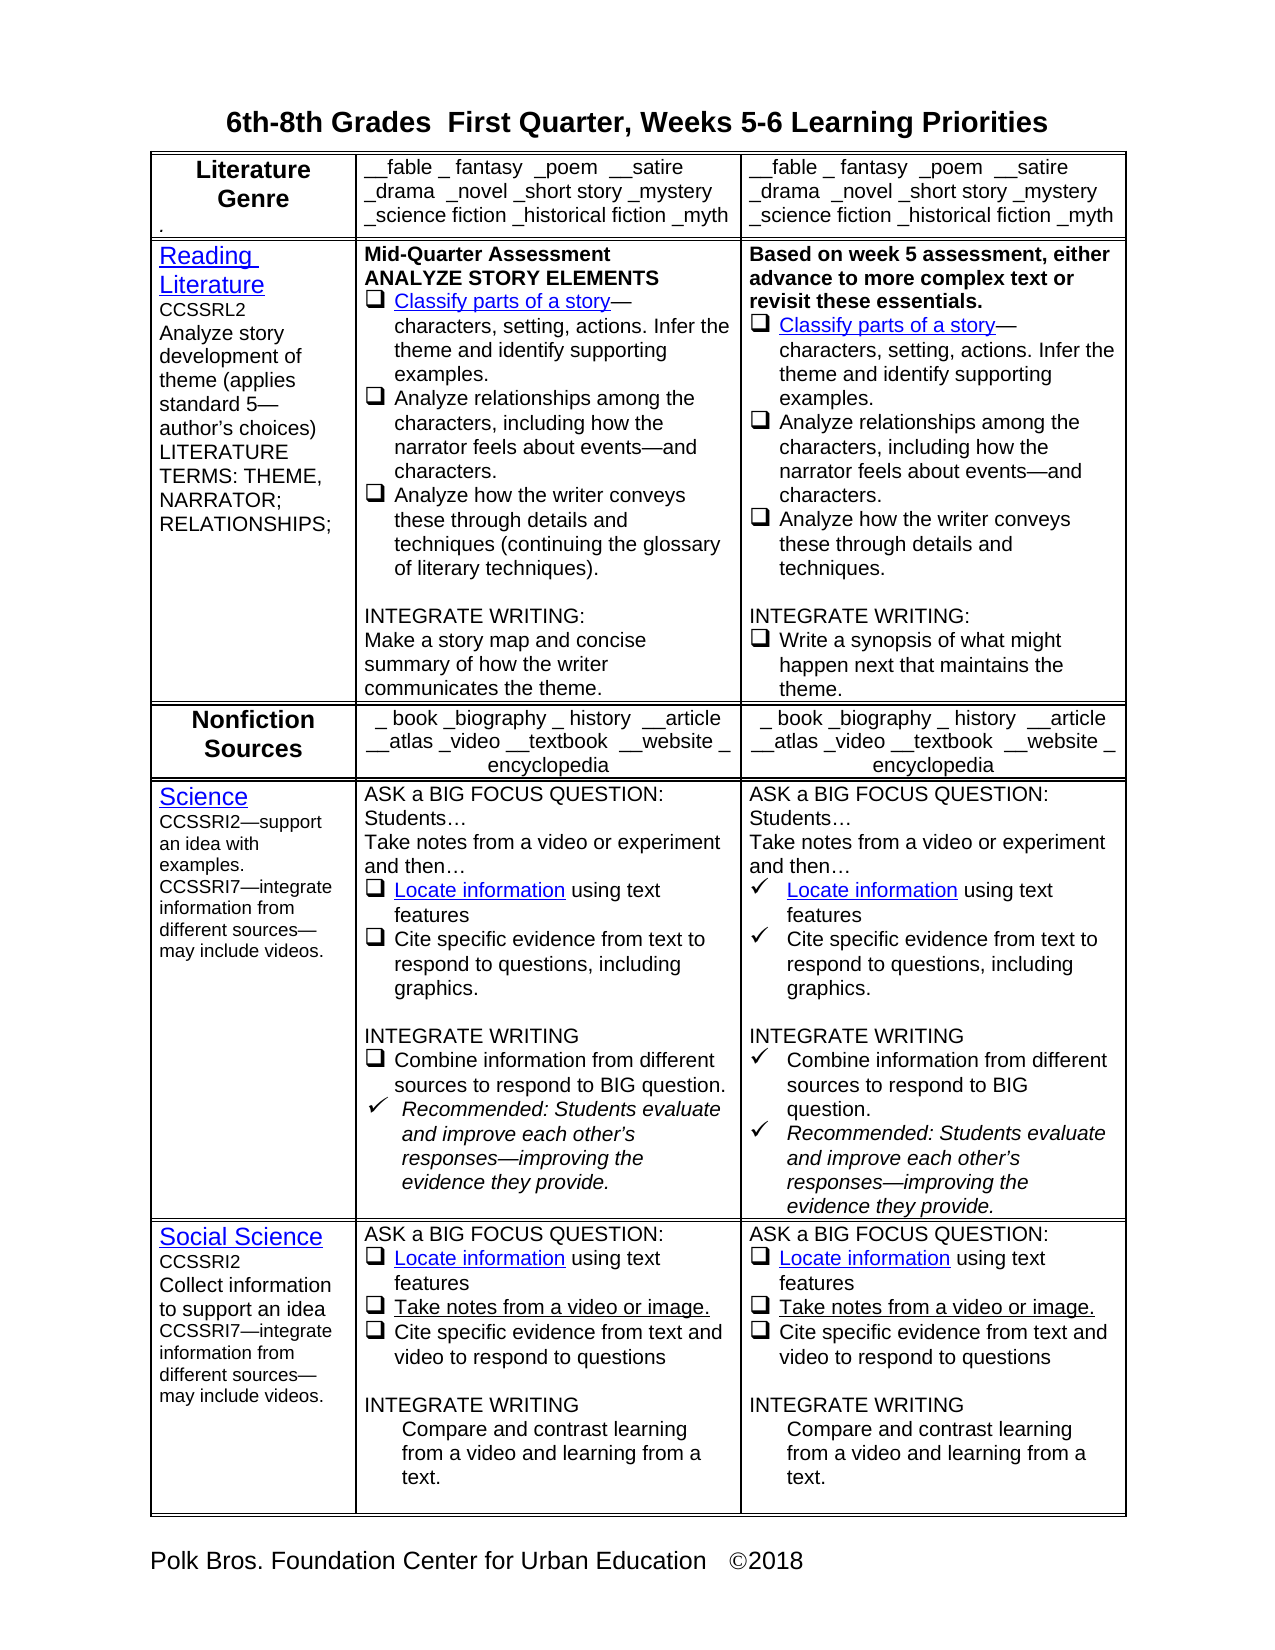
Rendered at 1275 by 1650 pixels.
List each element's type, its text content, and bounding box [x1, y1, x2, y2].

table_cell Reading Literature CCSSRL2 Analyze story development of theme (applies standard 5—author’s choices) LITERATURE TERMS: THEME, NARRATOR; RELATIONSHIPS; [152, 241, 355, 701]
table_cell Based on week 5 assessment, either advance to more complex text or revisit these essentials. Classify parts of a story—characters, setting, actions. Infer the theme and identify supporting examples. Analyze relationships among the characters, including how the narrator feels about events—and characters. Analyze how the writer conveys these through details and techniques. INTEGRATE WRITING: Write a synopsis of what might happen next that maintains the theme. [742, 241, 1125, 701]
table_cell ASK a BIG FOCUS QUESTION: Students… Take notes from a video or experiment and then… Locate information using text features Cite specific evidence from text to respond to questions, including graphics. INTEGRATE WRITING Combine information from different sources to respond to BIG question. Recommended: Students evaluate and improve each other’s responses—improving the evidence they provide. [357, 782, 740, 1217]
table_header Literature Genre . [152, 155, 355, 237]
table_header __fable _ fantasy _poem __satire _drama _novel _short story _mystery _science fiction _historical fiction _myth [742, 155, 1125, 237]
table_cell Nonfiction Sources [152, 706, 355, 777]
text 6th-8th Grades First Quarter, Weeks 5-6 Learning Priorities [150, 105, 1125, 138]
table_cell ASK a BIG FOCUS QUESTION: Students… Take notes from a video or experiment and then… Locate information using text features Cite specific evidence from text to respond to questions, including graphics. INTEGRATE WRITING Combine information from different sources to respond to BIG question. Recommended: Students evaluate and improve each other’s responses—improving the evidence they provide. [742, 782, 1125, 1217]
table_cell _ book _biography _ history __article __atlas _video __textbook __website _ encyclopedia [742, 706, 1125, 777]
table_cell ASK a BIG FOCUS QUESTION: Locate information using text features Take notes from a video or image. Cite specific evidence from text and video to respond to questions INTEGRATE WRITING Compare and contrast learning from a video and learning from a text. [742, 1222, 1125, 1513]
table_cell _ book _biography _ history __article __atlas _video __textbook __website _ encyclopedia [357, 706, 740, 777]
table_header __fable _ fantasy _poem __satire _drama _novel _short story _mystery _science fiction _historical fiction _myth [357, 155, 740, 237]
table_cell Science CCSSRI2—support an idea with examples. CCSSRI7—integrate information from different sources—may include videos. [152, 782, 355, 1217]
table_cell Mid-Quarter Assessment ANALYZE STORY ELEMENTS Classify parts of a story—characters, setting, actions. Infer the theme and identify supporting examples. Analyze relationships among the characters, including how the narrator feels about events—and characters. Analyze how the writer conveys these through details and techniques (continuing the glossary of literary techniques). INTEGRATE WRITING: Make a story map and concise summary of how the writer communicates the theme. [357, 241, 740, 701]
table_cell Social Science CCSSRI2 Collect information to support an idea CCSSRI7—integrate information from different sources—may include videos. [152, 1222, 355, 1513]
table_cell ASK a BIG FOCUS QUESTION: Locate information using text features Take notes from a video or image. Cite specific evidence from text and video to respond to questions INTEGRATE WRITING Compare and contrast learning from a video and learning from a text. [357, 1222, 740, 1513]
